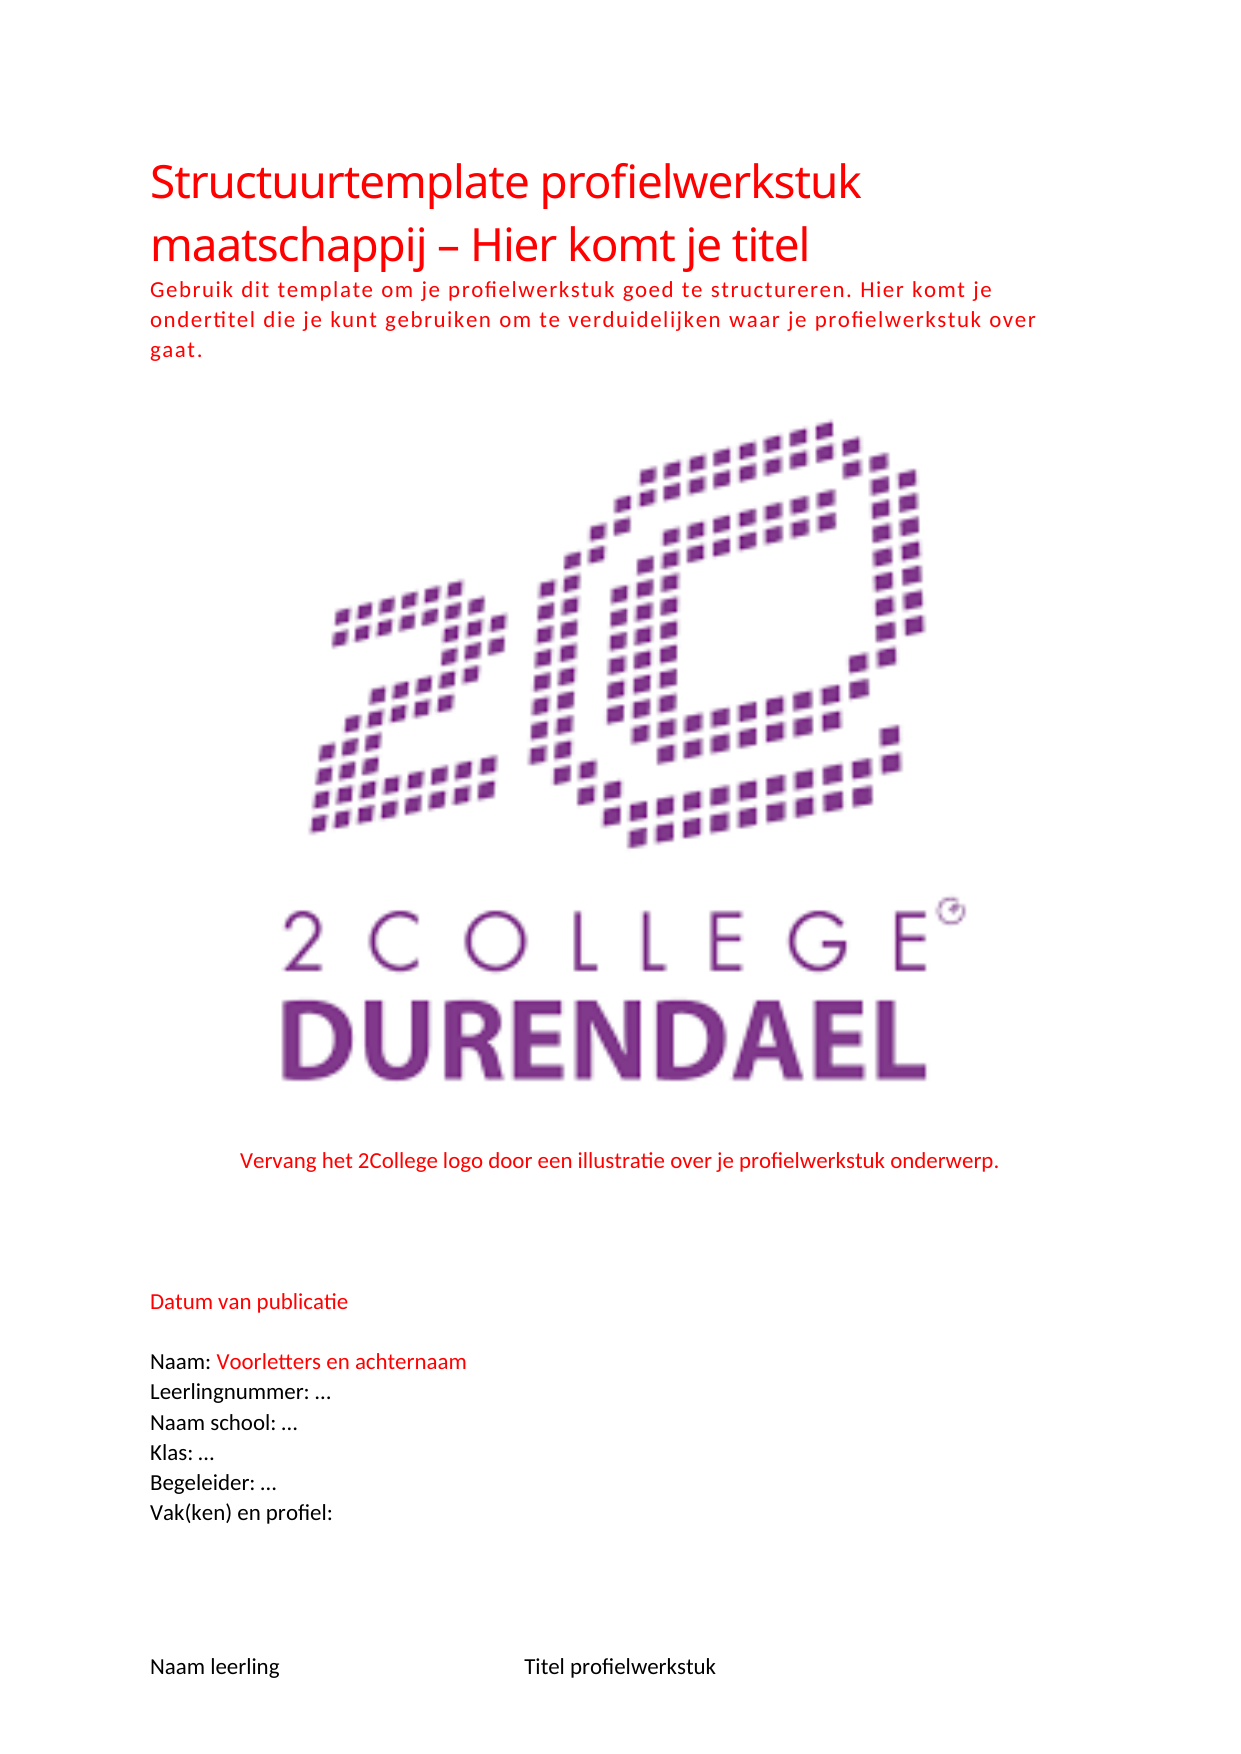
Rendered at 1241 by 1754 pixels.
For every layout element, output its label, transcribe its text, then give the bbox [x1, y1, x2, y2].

text Begeleider: … [150, 1468, 1090, 1496]
title Structuurtemplate profielwerkstuk maatschappij – Hier komt je titel [150, 150, 1090, 275]
text Vak(ken) en profiel: [150, 1498, 1090, 1526]
picture [247, 382, 993, 1128]
text Vervang het 2College logo door een illustratie over je profielwerkstuk onderwerp. [150, 1146, 1090, 1174]
text Datum van publicatie [150, 1287, 1090, 1315]
subtitle Gebruik dit template om je profielwerkstuk goed te structureren. Hier komt je ondertitel die je kunt gebruiken om te verduidelijken waar je profielwerkstuk over gaat. [150, 275, 1090, 363]
text Naam: Voorletters en achternaam [150, 1347, 1090, 1375]
text Naam school: … [150, 1408, 1090, 1436]
text Leerlingnummer: … [150, 1377, 1090, 1406]
text Klas: … [150, 1438, 1090, 1466]
